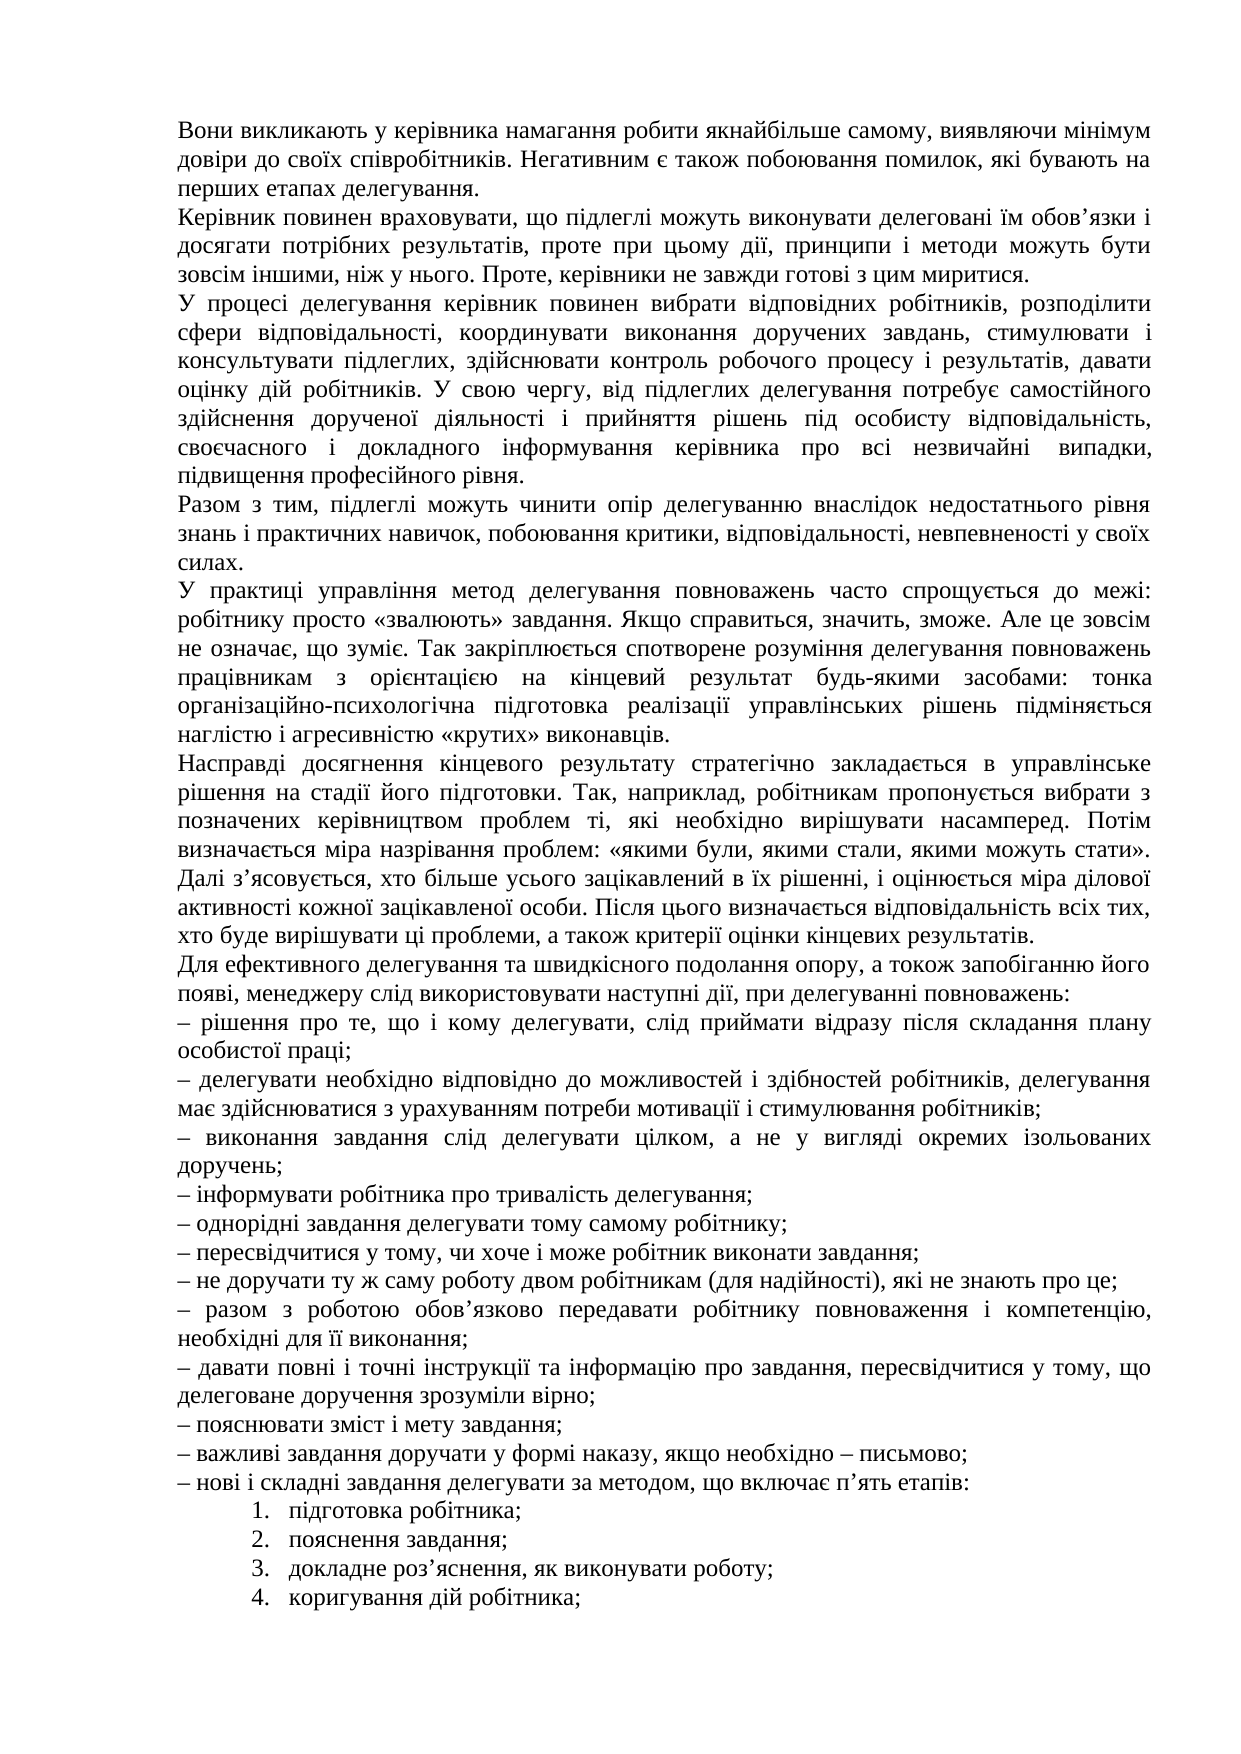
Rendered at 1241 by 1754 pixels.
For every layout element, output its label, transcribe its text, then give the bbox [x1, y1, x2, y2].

list коригування дій робітника; [251, 1582, 1207, 1611]
list важливі завдання доручати у формі наказу, якщо необхідно – письмово; [177, 1438, 1207, 1467]
text У практиці управління метод делегування повноважень часто спрощується до межі: робітнику просто «звалюють» завдання. Якщо справиться, значить, зможе. Але це зовсім не означає, що зуміє. Так закріплюється спотворене розуміння делегування повноважень працівникам з орієнтацією на кінцевий результат будь-якими засобами: тонка організаційно-психологічна підготовка реалізації управлінських рішень підміняється наглістю і агресивністю «крутих» виконавців. [177, 575, 1152, 748]
list інформувати робітника про тривалість делегування; [177, 1179, 1207, 1208]
list не доручати ту ж саму роботу двом робітникам (для надійності), які не знають про це; [177, 1266, 1207, 1294]
list однорідні завдання делегувати тому самому робітнику; [177, 1208, 1207, 1237]
text Насправді досягнення кінцевого результату стратегічно закладається в управлінське рішення на стадії його підготовки. Так, наприклад, робітникам пропонується вибрати з позначених керівництвом проблем ті, які необхідно вирішувати насамперед. Потім визначається міра назрівання проблем: «якими були, якими стали, якими можуть стати». Далі з’ясовується, хто більше усього зацікавлений в їх рішенні, і оцінюється міра ділової активності кожної зацікавленої особи. Після цього визначається відповідальність всіх тих, хто буде вирішувати ці проблеми, а також критерії оцінки кінцевих результатів. [177, 748, 1152, 949]
text У процесі делегування керівник повинен вибрати відповідних робітників, розподілити сфери відповідальності, координувати виконання доручених завдань, стимулювати і консультувати підлеглих, здійснювати контроль робочого процесу і результатів, давати оцінку дій робітників. У свою чергу, від підлеглих делегування потребує самостійного здійснення дорученої діяльності і прийняття рішень під особисту відповідальність, своєчасного і докладного інформування керівника про всі незвичайні випадки, підвищення професійного рівня. [177, 288, 1152, 489]
text Вони викликають у керівника намагання робити якнайбільше самому, виявляючи мінімум довіри до своїх співробітників. Негативним є також побоювання помилок, які бувають на перших етапах делегування. [177, 115, 1152, 201]
list разом з роботою обов’язково передавати робітнику повноваження і компетенцію, необхідні для її виконання; [177, 1294, 1152, 1352]
list підготовка робітника; [251, 1496, 1207, 1524]
text Керівник повинен враховувати, що підлеглі можуть виконувати делеговані їм обов’язки і досягати потрібних результатів, проте при цьому дії, принципи і методи можуть бути зовсім іншими, ніж у нього. Проте, керівники не завжди готові з цим миритися. [177, 202, 1152, 288]
list нові і складні завдання делегувати за методом, що включає п’ять етапів: [177, 1467, 1207, 1496]
list рішення про те, що і кому делегувати, слід приймати відразу після складання плану особистої праці; [177, 1007, 1152, 1064]
list виконання завдання слід делегувати цілком, а не у вигляді окремих ізольованих доручень; [177, 1122, 1152, 1179]
list делегувати необхідно відповідно до можливостей і здібностей робітників, делегування має здійснюватися з урахуванням потреби мотивації і стимулювання робітників; [177, 1064, 1151, 1122]
list пояснення завдання; [251, 1524, 1207, 1553]
list давати повні і точні інструкції та інформацію про завдання, пересвідчитися у тому, що делеговане доручення зрозуміли вірно; [177, 1352, 1152, 1409]
list докладне роз’яснення, як виконувати роботу; [251, 1553, 1207, 1582]
text Для ефективного делегування та швидкісного подолання опору, а токож запобіганню його появі, менеджеру слід використовувати наступні дії, при делегуванні повноважень: [177, 949, 1151, 1007]
list пересвідчитися у тому, чи хоче і може робітник виконати завдання; [177, 1237, 1207, 1266]
list пояснювати зміст і мету завдання; [177, 1409, 1207, 1438]
text Разом з тим, підлеглі можуть чинити опір делегуванню внаслідок недостатнього рівня знань і практичних навичок, побоювання критики, відповідальності, невпевненості у своїх силах. [177, 489, 1152, 575]
